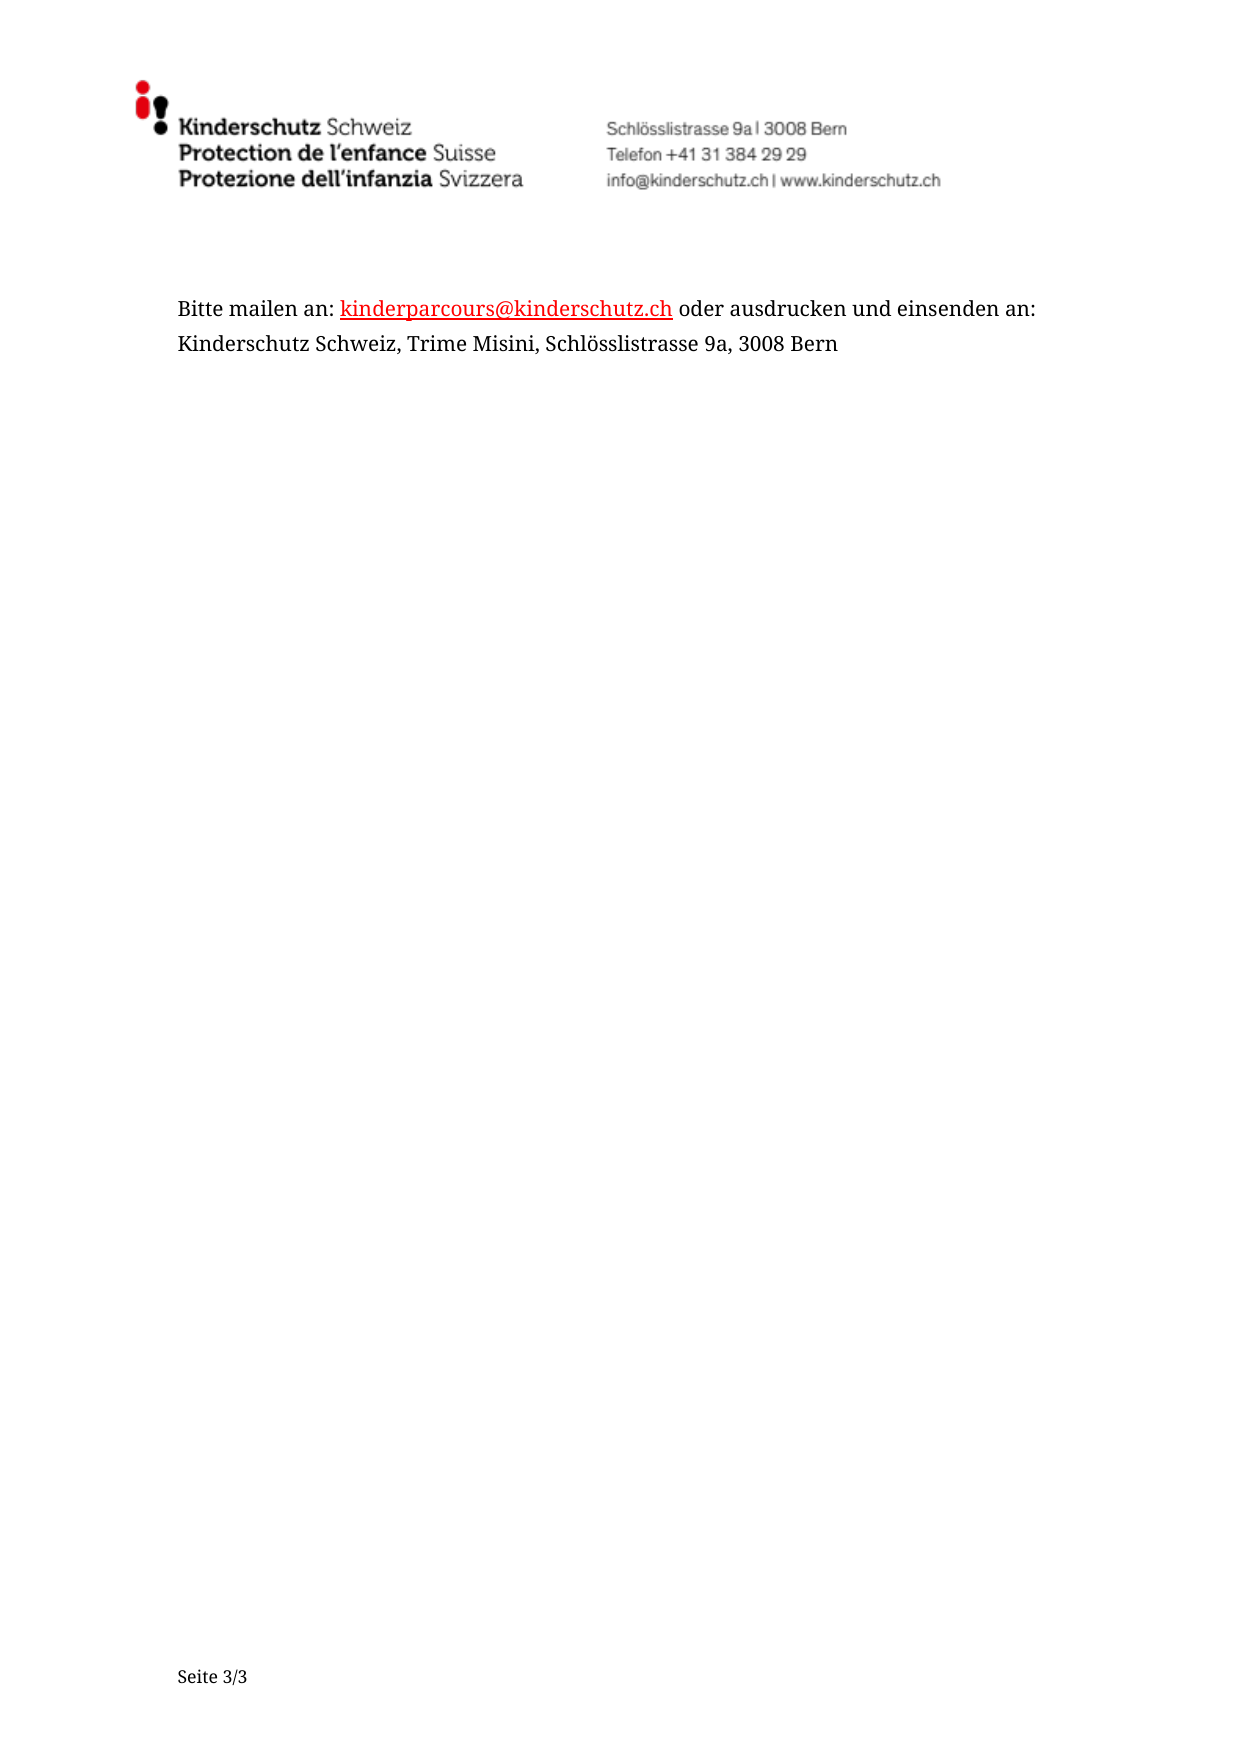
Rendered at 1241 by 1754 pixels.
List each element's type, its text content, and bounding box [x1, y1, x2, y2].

text Kinderschutz Schweiz, Trime Misini, Schlösslistrasse 9a, 3008 Bern [177, 329, 1152, 357]
text Bitte mailen an: kinderparcours@kinderschutz.ch oder ausdrucken und einsenden an: [177, 294, 1152, 323]
